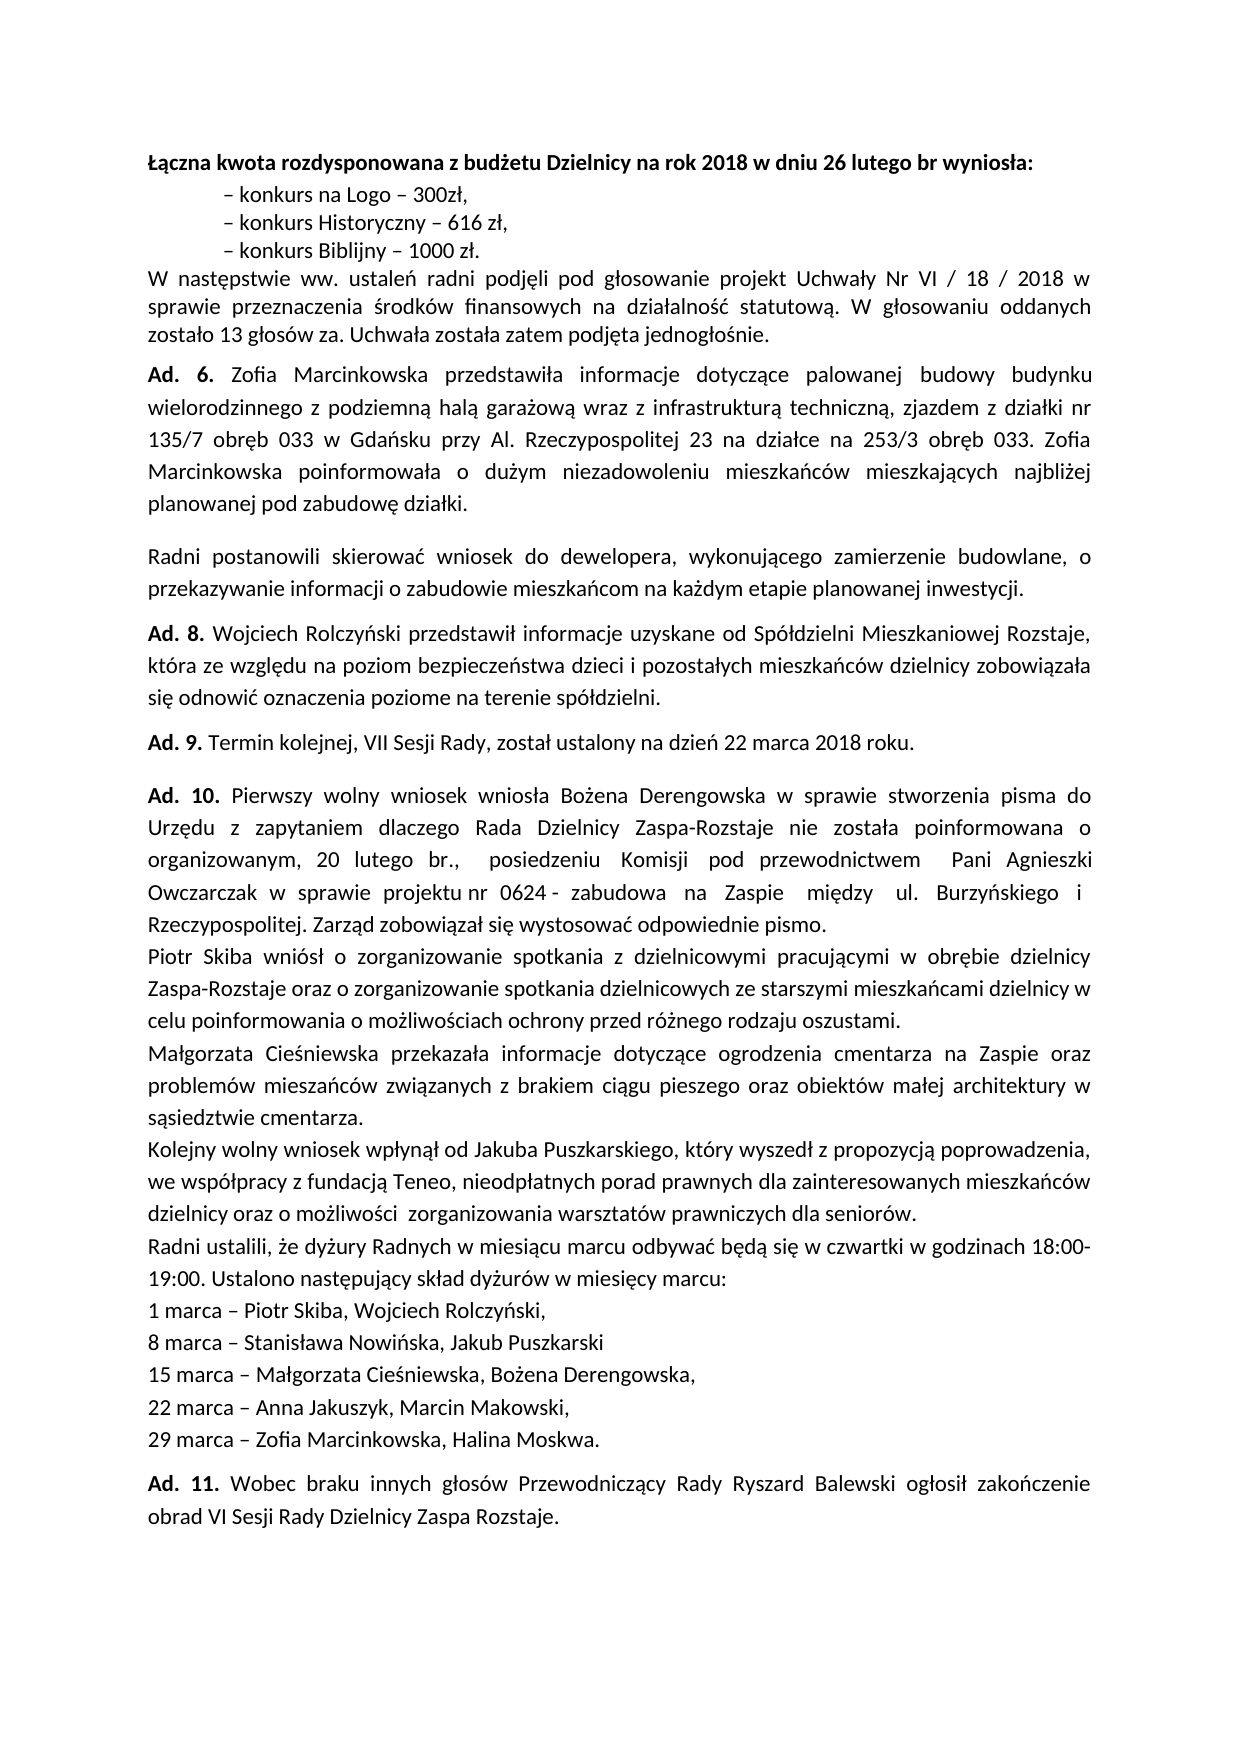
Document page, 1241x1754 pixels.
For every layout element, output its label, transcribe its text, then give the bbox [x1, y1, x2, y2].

text Małgorzata Cieśniewska przekazała informacje dotyczące ogrodzenia cmentarza na Zaspie oraz problemów mieszańców związanych z brakiem ciągu pieszego oraz obiektów małej architektury w sąsiedztwie cmentarza. [148, 1039, 1093, 1131]
text 22 marca – Anna Jakuszyk, Marcin Makowski, [148, 1393, 1093, 1421]
text Ad. 9. Termin kolejnej, VII Sesji Rady, został ustalony na dzień 22 marca 2018 roku. [148, 728, 1093, 756]
text Kolejny wolny wniosek wpłynął od Jakuba Puszkarskiego, który wyszedł z propozycją poprowadzenia, we współpracy z fundacją Teneo, nieodpłatnych porad prawnych dla zainteresowanych mieszkańców dzielnicy oraz o możliwości zorganizowania warsztatów prawniczych dla seniorów. [148, 1135, 1093, 1228]
text W następstwie ww. ustaleń radni podjęli pod głosowanie projekt Uchwały Nr VI / 18 / 2018 w sprawie przeznaczenia środków finansowych na działalność statutową. W głosowaniu oddanych zostało 13 głosów za. Uchwała została zatem podjęta jednogłośnie. [148, 264, 1093, 348]
text 15 marca – Małgorzata Cieśniewska, Bożena Derengowska, [148, 1361, 1093, 1388]
text Radni ustalili, że dyżury Radnych w miesiącu marcu odbywać będą się w czwartki w godzinach 18:00-19:00. Ustalono następujący skład dyżurów w miesięcy marcu: [148, 1232, 1093, 1292]
text 8 marca – Stanisława Nowińska, Jakub Puszkarski [148, 1328, 1093, 1356]
text Łączna kwota rozdysponowana z budżetu Dzielnicy na rok 2018 w dniu 26 lutego br wyniosła: [148, 148, 1093, 176]
text Ad. 10. Pierwszy wolny wniosek wniosła Bożena Derengowska w sprawie stworzenia pisma do Urzędu z zapytaniem dlaczego Rada Dzielnicy Zaspa-Rozstaje nie została poinformowana o organizowanym, 20 lutego br., posiedzeniu Komisji pod przewodnictwem Pani Agnieszki Owczarczak w sprawie projektu nr 0624 - zabudowa na Zaspie między ul. Burzyńskiego i Rzeczypospolitej. Zarząd zobowiązał się wystosować odpowiednie pismo. [148, 781, 1093, 938]
text 1 marca – Piotr Skiba, Wojciech Rolczyński, [148, 1296, 1093, 1324]
text Ad. 8. Wojciech Rolczyński przedstawił informacje uzyskane od Spółdzielni Mieszkaniowej Rozstaje, która ze względu na poziom bezpieczeństwa dzieci i pozostałych mieszkańców dzielnicy zobowiązała się odnowić oznaczenia poziome na terenie spółdzielni. [148, 619, 1093, 711]
text 29 marca – Zofia Marcinkowska, Halina Moskwa. [148, 1425, 1093, 1453]
text Radni postanowili skierować wniosek do dewelopera, wykonującego zamierzenie budowlane, o przekazywanie informacji o zabudowie mieszkańcom na każdym etapie planowanej inwestycji. [148, 542, 1093, 602]
text – konkurs Biblijny – 1000 zł. [223, 236, 1093, 264]
text Piotr Skiba wniósł o zorganizowanie spotkania z dzielnicowymi pracującymi w obrębie dzielnicy Zaspa-Rozstaje oraz o zorganizowanie spotkania dzielnicowych ze starszymi mieszkańcami dzielnicy w celu poinformowania o możliwościach ochrony przed różnego rodzaju oszustami. [148, 942, 1093, 1034]
text – konkurs Historyczny – 616 zł, [223, 208, 1093, 236]
text Ad. 11. Wobec braku innych głosów Przewodniczący Rady Ryszard Balewski ogłosił zakończenie obrad VI Sesji Rady Dzielnicy Zaspa Rozstaje. [148, 1469, 1093, 1530]
text – konkurs na Logo – 300zł, [223, 180, 1093, 208]
text Ad. 6. Zofia Marcinkowska przedstawiła informacje dotyczące palowanej budowy budynku wielorodzinnego z podziemną halą garażową wraz z infrastrukturą techniczną, zjazdem z działki nr 135/7 obręb 033 w Gdańsku przy Al. Rzeczypospolitej 23 na działce na 253/3 obręb 033. Zofia Marcinkowska poinformowała o dużym niezadowoleniu mieszkańców mieszkających najbliżej planowanej pod zabudowę działki. [148, 360, 1093, 517]
